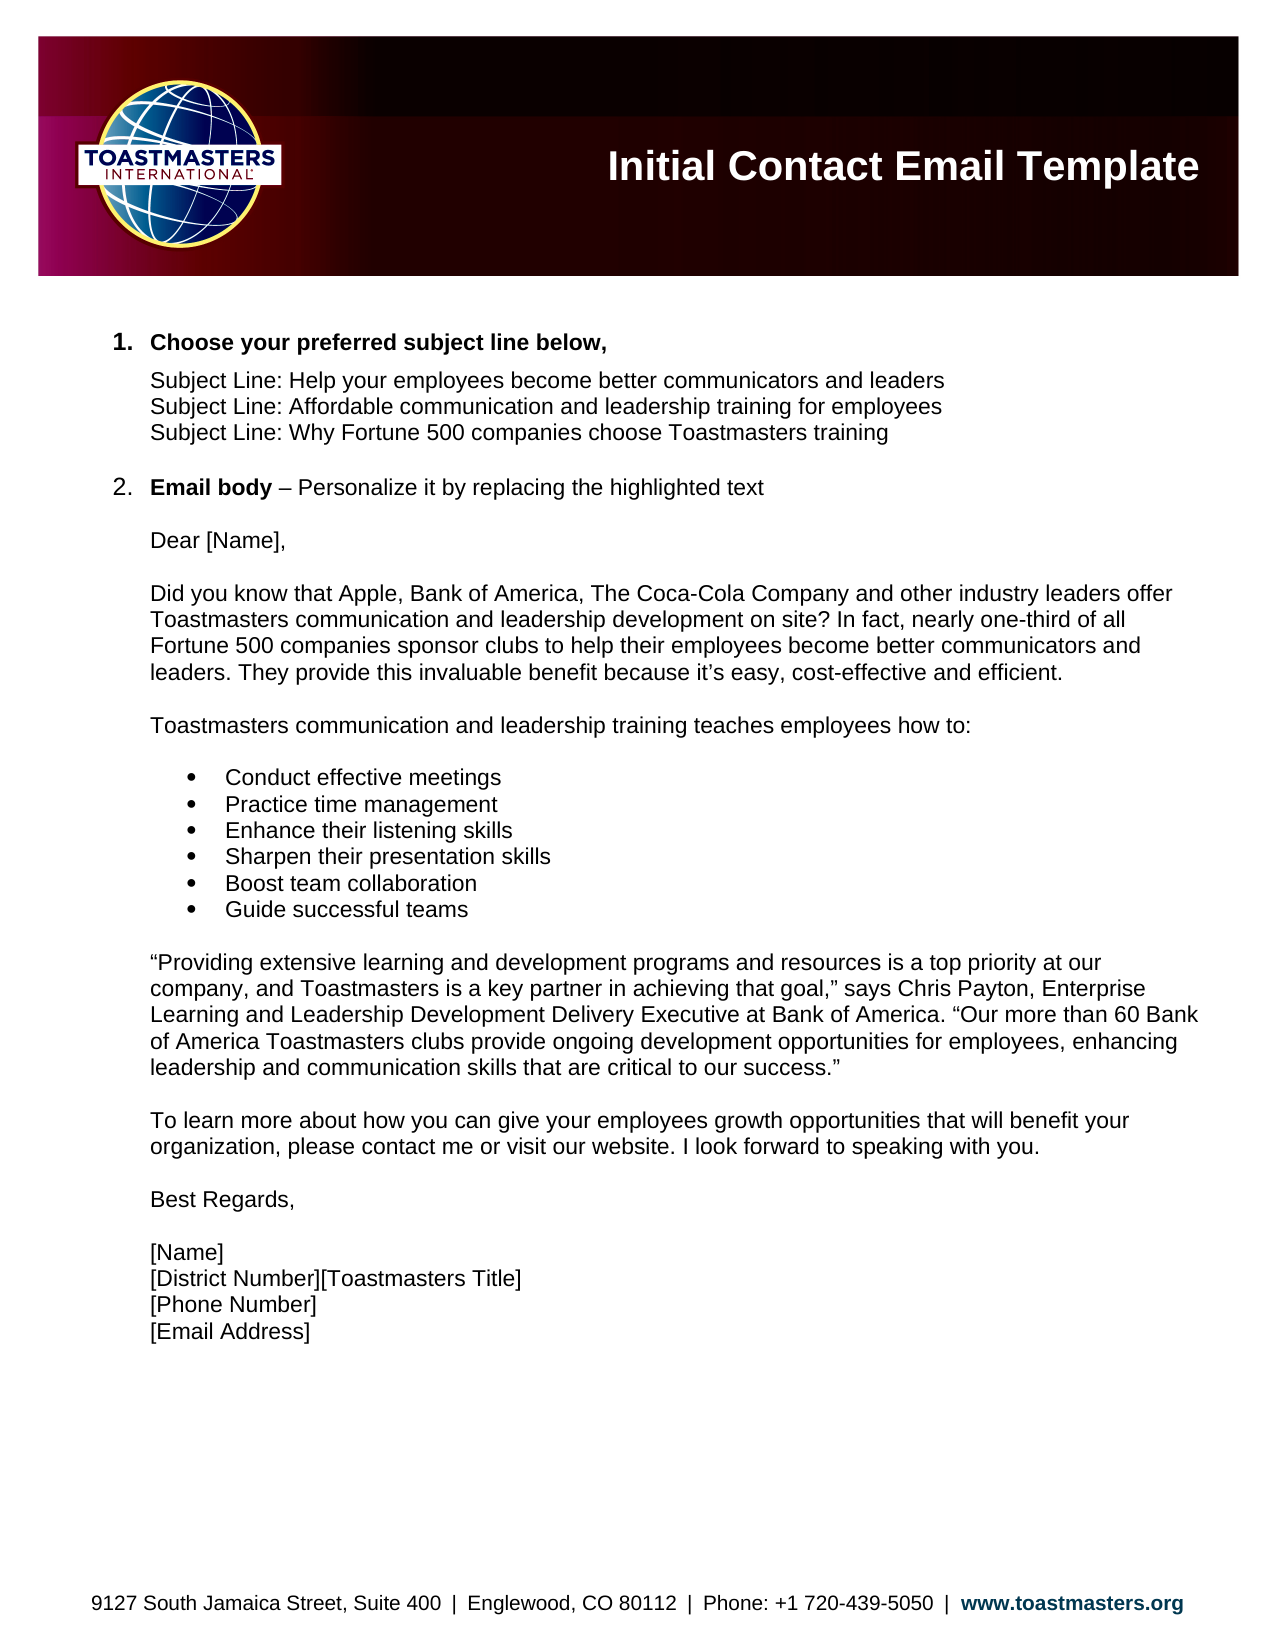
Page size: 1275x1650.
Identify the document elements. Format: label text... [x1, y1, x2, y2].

text Subject Line: Why Fortune 500 companies choose Toastmasters training [150, 419, 1200, 446]
list Choose your preferred subject line below, [112, 327, 1200, 356]
list Best Regards, [150, 1186, 1200, 1212]
list Enhance their listening skills [187, 817, 1200, 843]
text Initial Contact Email Template [75, 142, 1200, 230]
list Did you know that Apple, Bank of America, The Coca-Cola Company and other industry leaders offer Toastmasters communication and leadership development on site? In fact, nearly one-third of all Fortune 500 companies sponsor clubs to help their employees become better communicators and leaders. They provide this invaluable benefit because it’s easy, cost-effective and efficient. [150, 580, 1200, 685]
list Email body – Personalize it by replacing the highlighted text [112, 472, 1200, 501]
list To learn more about how you can give your employees growth opportunities that will benefit your organization, please contact me or visit our website. I look forward to speaking with you. [150, 1107, 1200, 1159]
list Conduct effective meetings [187, 764, 1200, 791]
list “Providing extensive learning and development programs and resources is a top priority at our company, and Toastmasters is a key partner in achieving that goal,” says Chris Payton, Enterprise Learning and Leadership Development Delivery Executive at Bank of America. “Our more than 60 Bank of America Toastmasters clubs provide ongoing development opportunities for employees, enhancing leadership and communication skills that are critical to our success.” [150, 949, 1200, 1081]
list Boost team collaboration [187, 870, 1200, 896]
list Guide successful teams [187, 896, 1200, 922]
list Sharpen their presentation skills [187, 843, 1200, 870]
list [Email Address] [150, 1318, 1200, 1344]
list [District Number][Toastmasters Title] [150, 1265, 1200, 1291]
text Subject Line: Help your employees become better communicators and leaders [150, 367, 1200, 393]
list Dear [Name], [150, 527, 1200, 553]
list [Name] [150, 1239, 1200, 1265]
list [Phone Number] [150, 1291, 1200, 1318]
text Subject Line: Affordable communication and leadership training for employees [150, 393, 1200, 419]
picture [1, 0, 1275, 1649]
list Toastmasters communication and leadership training teaches employees how to: [150, 712, 1200, 738]
list Practice time management [187, 791, 1200, 817]
